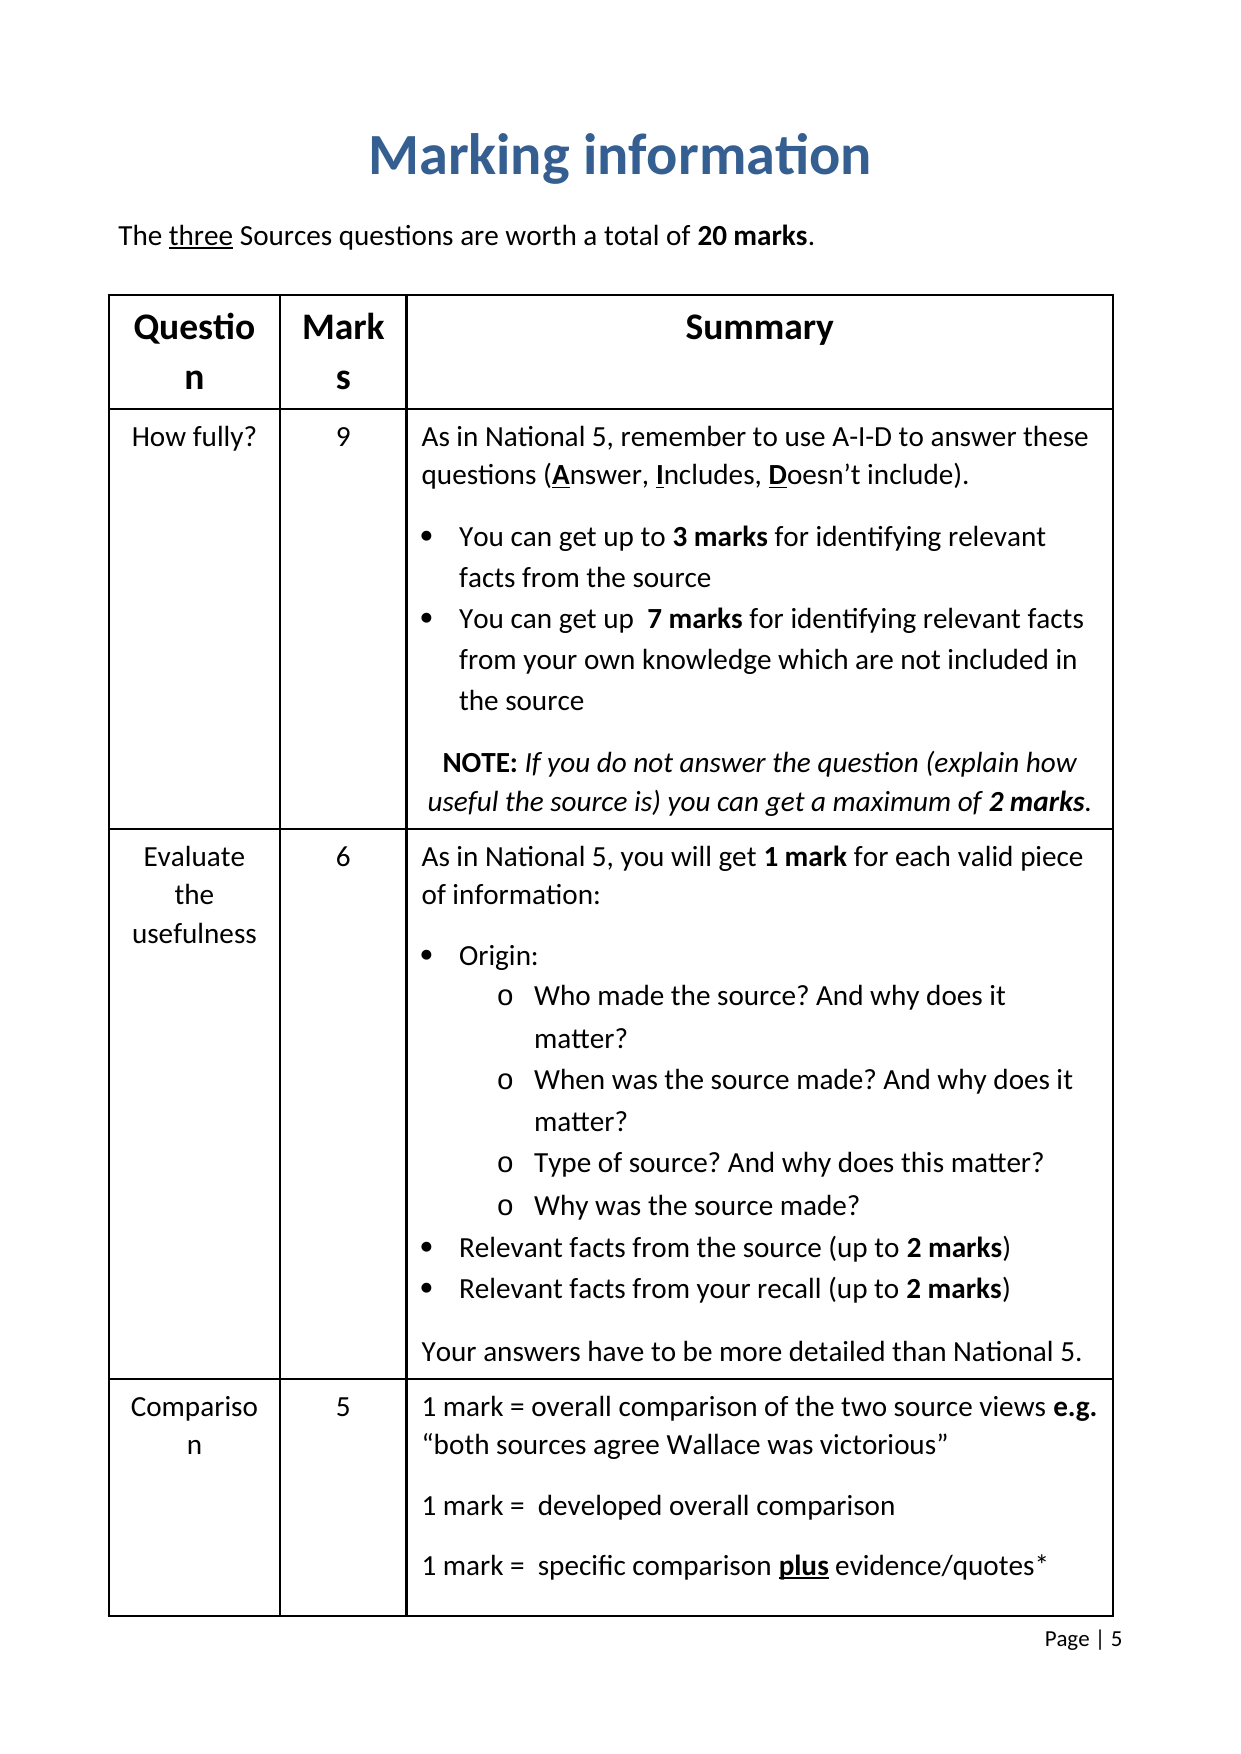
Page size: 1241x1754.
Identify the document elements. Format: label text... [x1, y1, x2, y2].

table_cell Evaluate the usefulness [110, 830, 279, 1378]
text Marking information [118, 118, 1122, 189]
table_header Question [110, 296, 279, 408]
table_cell 6 [281, 830, 405, 1378]
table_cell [408, 1380, 1112, 1615]
text The three Sources questions are worth a total of 20 marks. [118, 217, 1122, 252]
table_header Summary [408, 296, 1112, 408]
table_cell 5 [281, 1380, 405, 1615]
table_cell How fully? [110, 410, 279, 828]
table_header Marks [281, 296, 405, 408]
table_cell Comparison [110, 1380, 279, 1615]
table_cell As in National 5, you will get 1 mark for each valid piece of information: Origin: Who made the source? And why does it matter? When was the source made? And why does it matter? Type of source? And why does this matter? Why was the source made? Relevant facts from the source (up to 2 marks) Relevant facts from your recall (up to 2 marks) Your answers have to be more detailed than National 5. [408, 830, 1112, 1378]
table_cell 9 [281, 410, 405, 828]
table_cell As in National 5, remember to use A-I-D to answer these questions (Answer, Includes, Doesn’t include). You can get up to 3 marks for identifying relevant facts from the source You can get up 7 marks for identifying relevant facts from your own knowledge which are not included in the source NOTE: If you do not answer the question (explain how useful the source is) you can get a maximum of 2 marks. [408, 410, 1112, 828]
